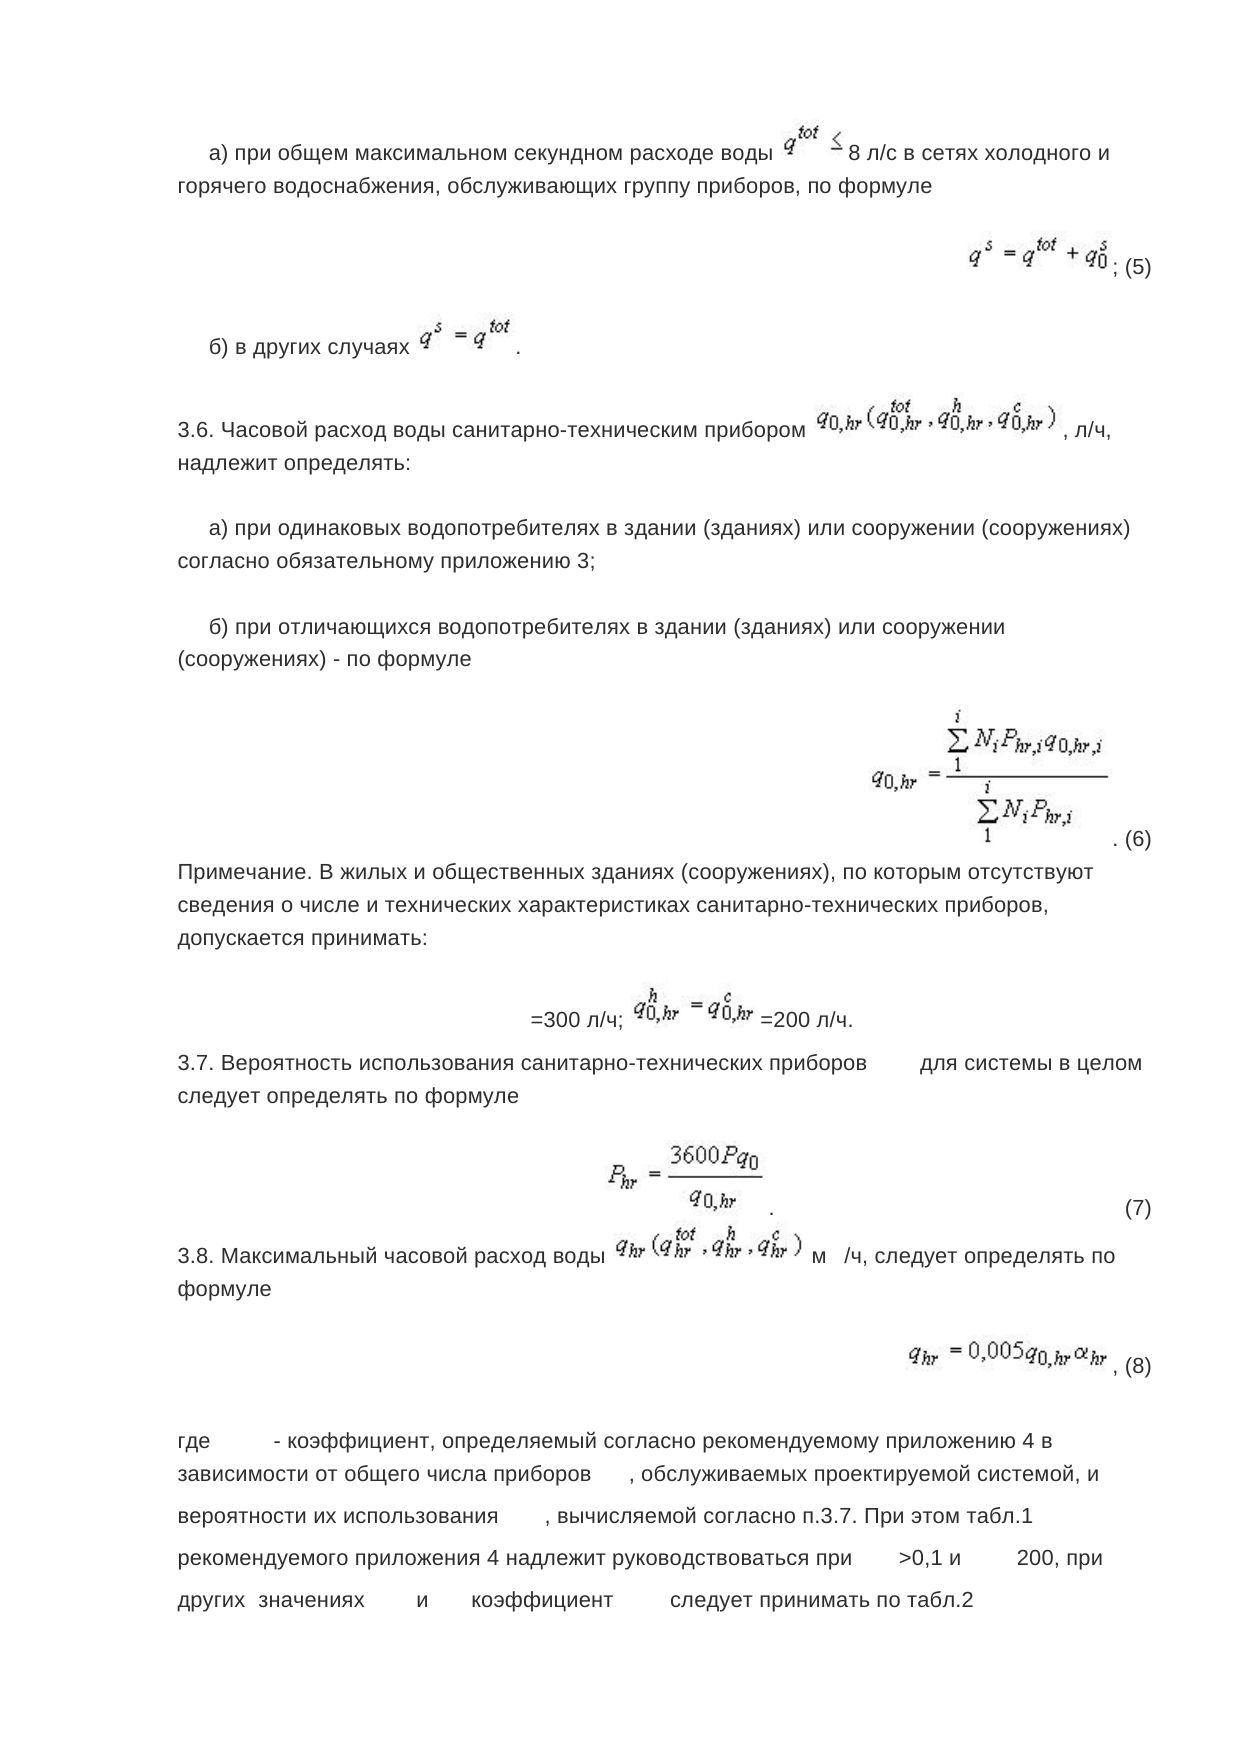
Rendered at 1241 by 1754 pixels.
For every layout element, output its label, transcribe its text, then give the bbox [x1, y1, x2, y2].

text =300 л/ч; =200 л/ч. [177, 983, 1152, 1033]
picture [604, 1140, 769, 1216]
picture [630, 982, 761, 1028]
text , (8) [177, 1334, 1152, 1378]
text . (7) [177, 1108, 1152, 1220]
text ; (5) [177, 231, 1152, 279]
picture [416, 312, 515, 355]
picture [813, 392, 1063, 438]
text . (6) [177, 704, 1152, 852]
picture [905, 1334, 1113, 1373]
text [177, 118, 1152, 231]
text б) в других случаях . [177, 279, 1152, 392]
picture [868, 704, 1113, 847]
text 3.8. Максимальный часовой расход воды м/ч, следует определять по формуле [177, 1220, 1152, 1334]
picture [780, 118, 849, 161]
picture [612, 1220, 805, 1264]
text 3.7. Вероятность использования санитарно-технических приборов для системы в целом следует определять по формуле [177, 1033, 1152, 1108]
picture [967, 231, 1113, 275]
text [177, 1378, 1152, 1612]
text 3.6. Часовой расход воды санитарно-техническим прибором , л/ч, надлежит определять: а) при одинаковых водопотребителях в здании (зданиях) или сооружении (сооружениях) согласно обязательному приложению 3; б) при отличающихся водопотребителях в здании (зданиях) или сооружении (сооружениях) - по формуле [177, 392, 1152, 704]
text Примечание. В жилых и общественных зданиях (сооружениях), по которым отсутствуют сведения о числе и технических характеристиках санитарно-технических приборов, допускается принимать: [177, 852, 1152, 983]
